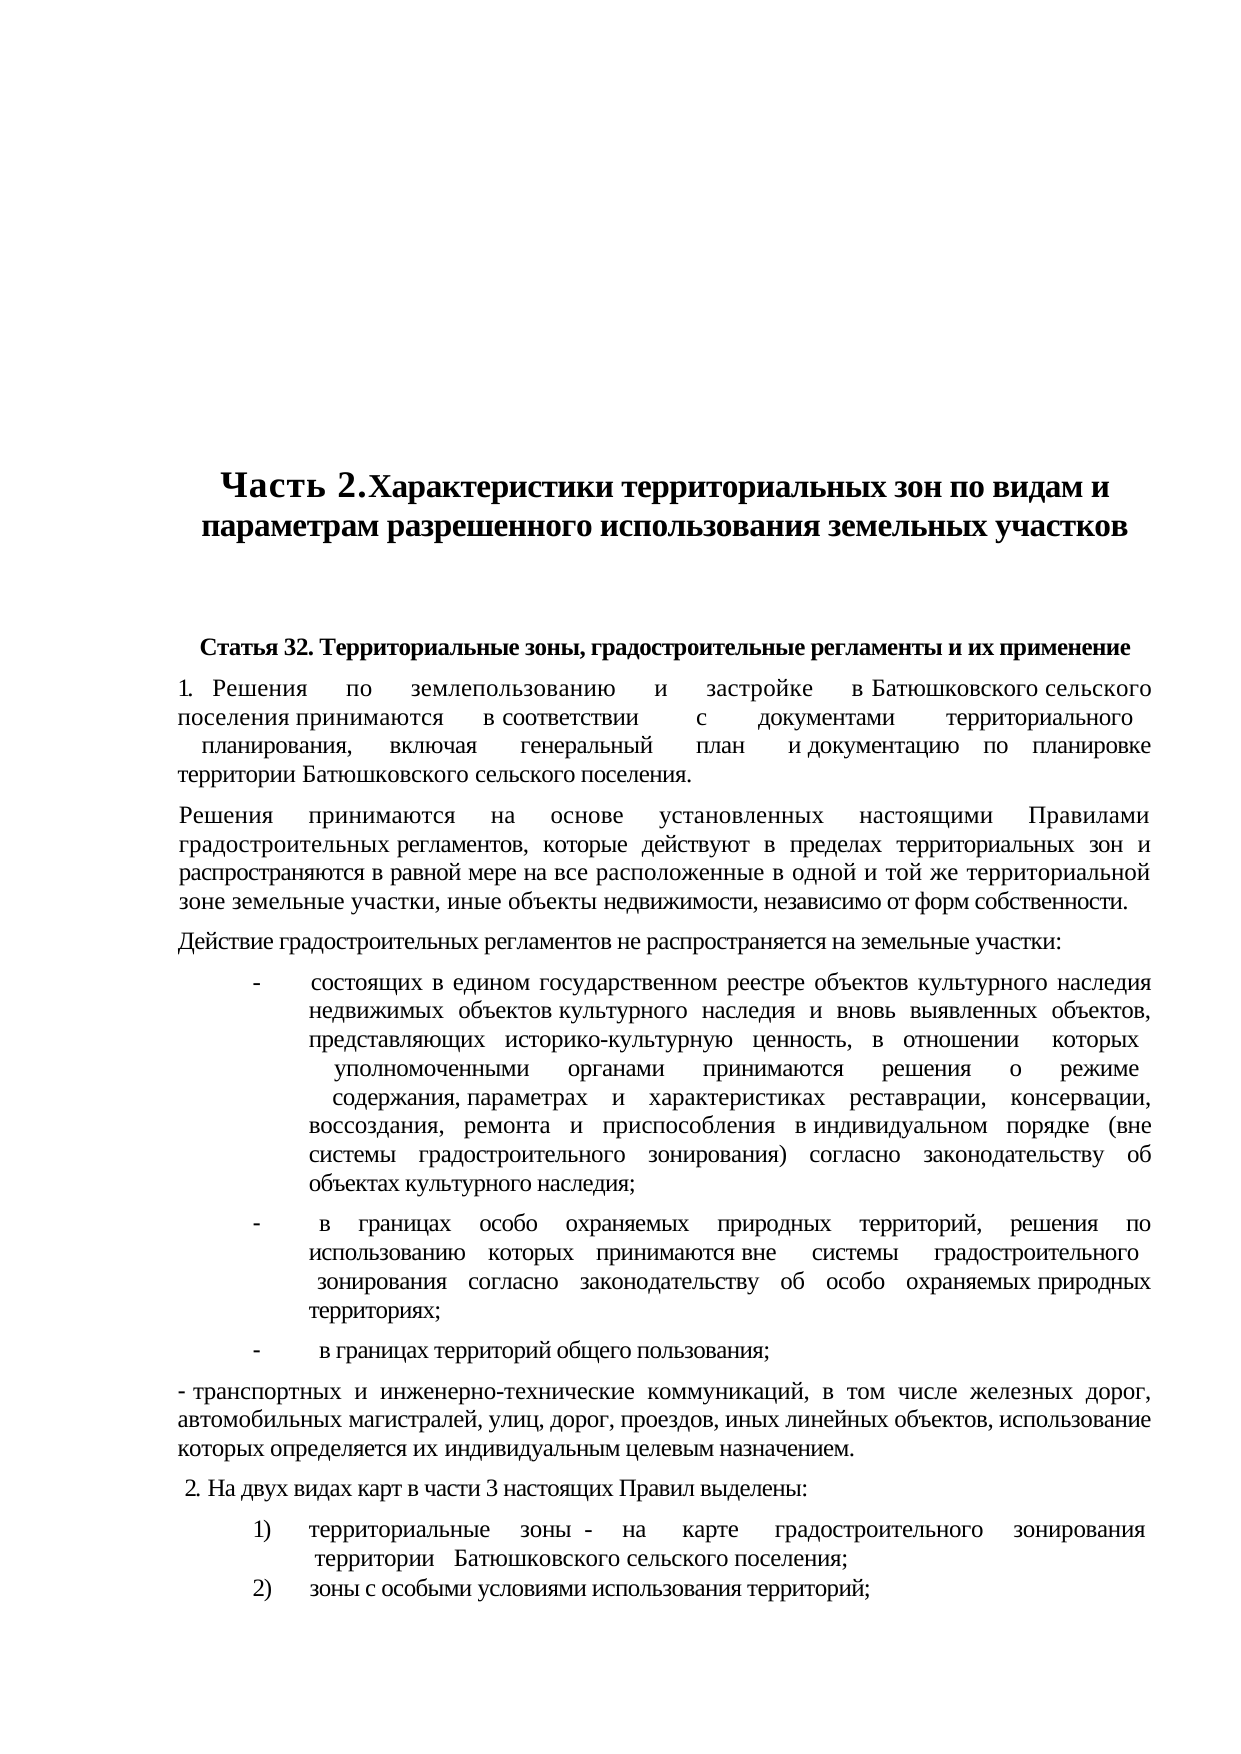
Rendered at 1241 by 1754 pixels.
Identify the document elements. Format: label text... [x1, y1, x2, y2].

text - в границах территорий общего пользования; [252, 1335, 1152, 1364]
text Решения принимаются на основе установленных настоящими Правилами градостроительных регламентов, которые действуют в пределах территориальных зон и распространяются в равной мере на все расположенные в одной и той же территориальной зоне земельные участки, иные объекты недвижимости, независимо от форм собственности. [178, 800, 1151, 915]
text - транспортных и инженерно-технические коммуникаций, в том числе железных дорог, автомобильных магистралей, улиц, дорог, проездов, иных линейных объектов, использование которых определяется их индивидуальным целевым назначением. [177, 1376, 1152, 1462]
text 2. На двух видах карт в части 3 настоящих Правил выделены: [184, 1473, 1152, 1502]
text 1. Решения по землепользованию и застройке в Батюшковского сельского поселения принимаются в соответствии с документами территориального планирования, включая генеральный план и документацию по планировке территории Батюшковского сельского поселения. [177, 673, 1152, 788]
text Действие градостроительных регламентов не распространяется на земельные участки: [178, 926, 1152, 955]
text 1) территориальные зоны - на карте градостроительного зонирования территории Батюшковского сельского поселения; [252, 1514, 1152, 1572]
text Статья 32. Территориальные зоны, градостроительные регламенты и их применение [179, 632, 1152, 660]
text - в границах особо охраняемых природных территорий, решения по использованию которых принимаются вне системы градостроительного зонирования согласно законодательству об особо охраняемых природных территориях; [252, 1208, 1152, 1323]
text - состоящих в едином государственном реестре объектов культурного наследия недвижимых объектов культурного наследия и вновь выявленных объектов, представляющих историко-культурную ценность, в отношении которых уполномоченными органами принимаются решения о режиме содержания, параметрах и характеристиках реставрации, консервации, воссоздания, ремонта и приспособления в индивидуальном порядке (вне системы градостроительного зонирования) согласно законодательству об объектах культурного наследия; [252, 967, 1152, 1197]
text 2) зоны с особыми условиями использования территорий; [252, 1573, 1152, 1602]
text Часть 2.Характеристики территориальных зон по видам и параметрам разрешенного использования земельных участков [179, 462, 1152, 544]
